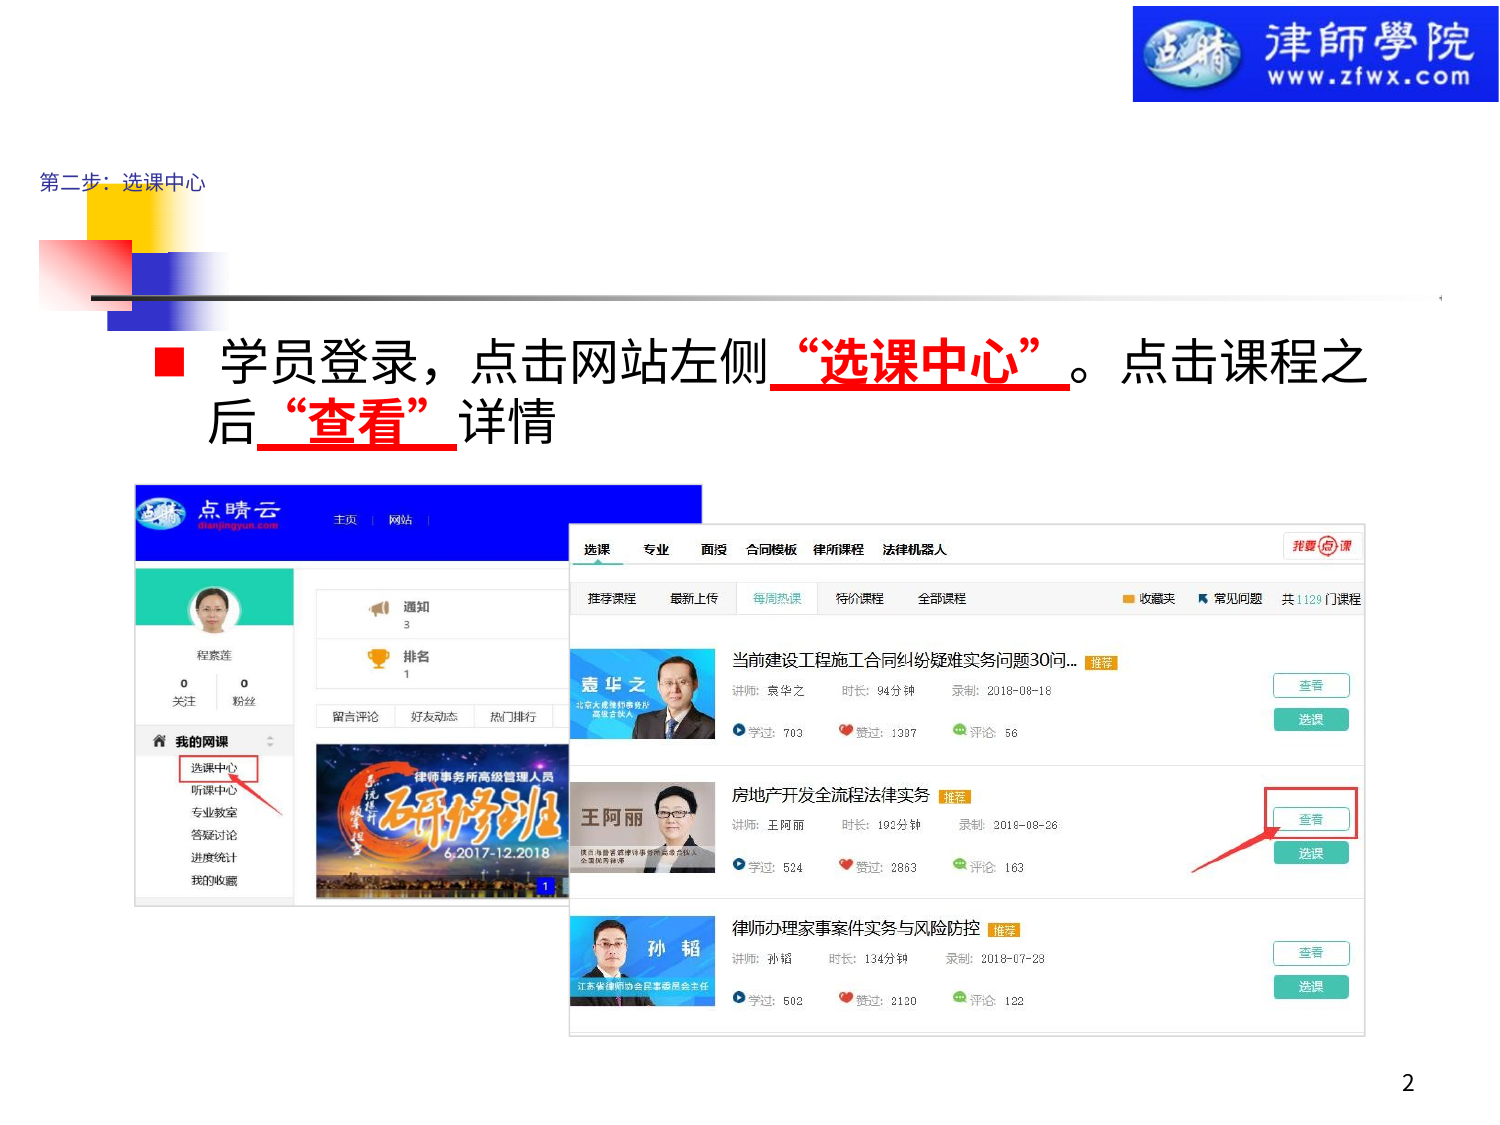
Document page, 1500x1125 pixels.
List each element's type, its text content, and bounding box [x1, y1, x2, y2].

list 学员登录，点击网站左侧“选课中心”。点击课程之 [838, 339, 941, 384]
picture [136, 486, 701, 905]
text 后“查看”详情 [207, 391, 1500, 453]
picture [1132, 6, 1499, 102]
picture [571, 526, 1363, 1035]
list 学员登录，点击网站左侧“选课中心”。点击课程之 [947, 339, 1500, 391]
picture [39, 183, 1442, 331]
list 学员登录，点击网站左侧“选课中心”。点击课程之 [151, 339, 848, 391]
